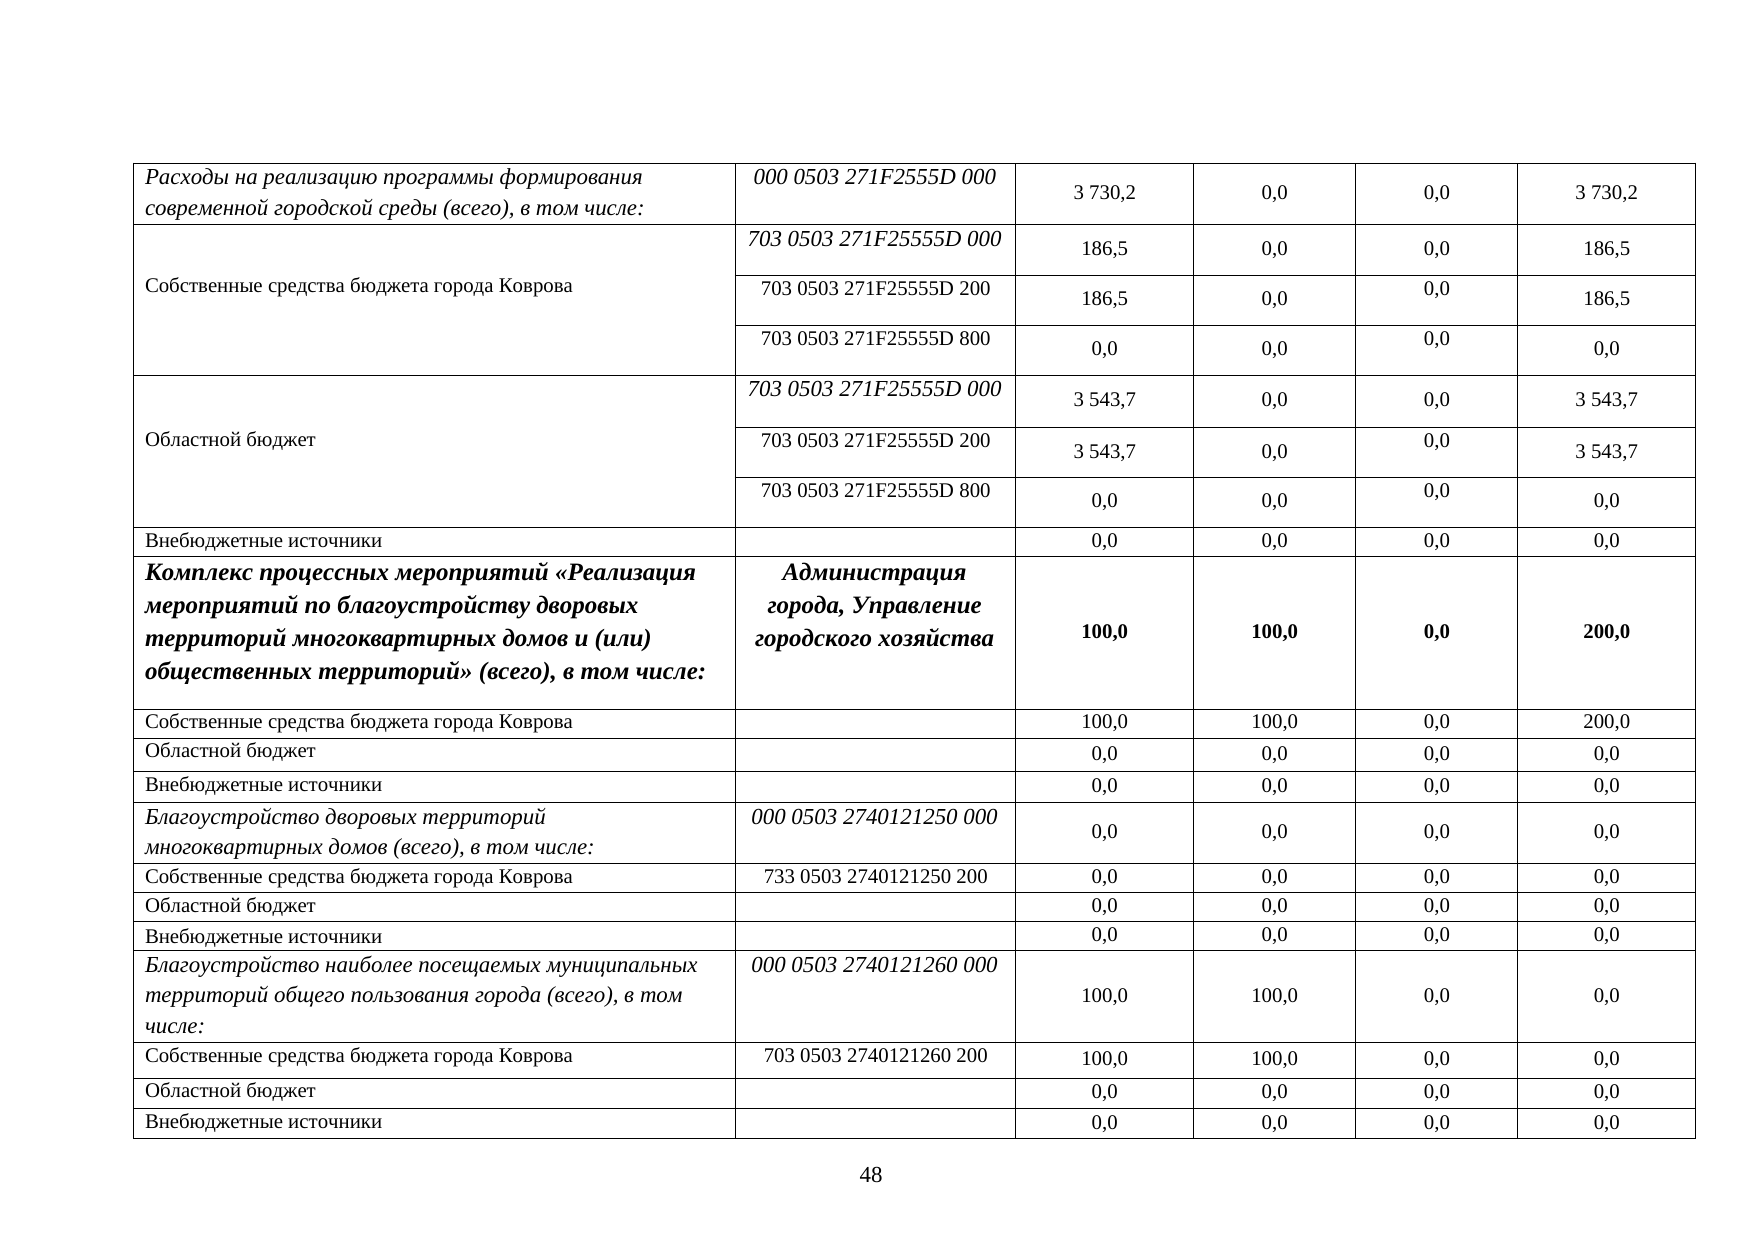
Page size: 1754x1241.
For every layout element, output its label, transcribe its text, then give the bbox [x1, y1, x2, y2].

table_cell 0,0 [1518, 803, 1695, 863]
table_cell 186,5 [1016, 225, 1193, 275]
table_cell 0,0 [1356, 803, 1517, 863]
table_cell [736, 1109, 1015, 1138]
table_cell Собственные средства бюджета города Коврова [134, 710, 735, 737]
table_cell 0,0 [1356, 1043, 1517, 1077]
table_cell 0,0 [1194, 864, 1355, 892]
table_cell [736, 893, 1015, 921]
table_cell 0,0 [1194, 276, 1355, 325]
table_cell 0,0 [1194, 478, 1355, 527]
table_cell 3 543,7 [1016, 376, 1193, 427]
table_cell 100,0 [1194, 557, 1355, 708]
table_cell 100,0 [1016, 1043, 1193, 1077]
table_cell 186,5 [1518, 225, 1695, 275]
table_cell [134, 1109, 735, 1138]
table_cell 0,0 [1518, 326, 1695, 374]
table_cell 0,0 [1194, 922, 1355, 950]
table_cell Областной бюджет [134, 893, 735, 921]
table_cell 0,0 [1518, 951, 1695, 1042]
table_cell 0,0 [1356, 326, 1517, 374]
table_cell 703 0503 271F25555D 200 [736, 276, 1015, 325]
table_cell 200,0 [1518, 710, 1695, 737]
table_cell 0,0 [1356, 864, 1517, 892]
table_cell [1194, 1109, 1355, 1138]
table_cell 0,0 [1518, 1043, 1695, 1077]
table_cell 703 0503 2740121260 200 [736, 1043, 1015, 1077]
table_cell 0,0 [1356, 710, 1517, 737]
table_cell 0,0 [1356, 893, 1517, 921]
table_cell 200,0 [1518, 557, 1695, 708]
table_cell 0,0 [1518, 893, 1695, 921]
table_cell Собственные средства бюджета города Коврова [134, 864, 735, 892]
table_cell Расходы на реализацию программы формирования современной городской среды (всего), в том числе: [134, 164, 735, 224]
table_cell [736, 922, 1015, 950]
table_cell 0,0 [1356, 772, 1517, 802]
table_cell Внебюджетные источники [134, 528, 735, 556]
table_cell 703 0503 271F25555D 000 [736, 376, 1015, 427]
table_cell 0,0 [1016, 326, 1193, 374]
table_cell 0,0 [1016, 478, 1193, 527]
table_cell 0,0 [1194, 164, 1355, 224]
table_cell 100,0 [1194, 710, 1355, 737]
table_cell 0,0 [1356, 951, 1517, 1042]
table_cell 186,5 [1518, 276, 1695, 325]
table_cell 000 0503 271F2555D 000 [736, 164, 1015, 224]
table_cell 0,0 [1016, 922, 1193, 950]
table_cell 100,0 [1016, 557, 1193, 708]
table_cell 0,0 [1356, 225, 1517, 275]
table_cell 0,0 [1194, 326, 1355, 374]
table_cell 0,0 [1356, 739, 1517, 771]
table_cell Благоустройство дворовых территорий многоквартирных домов (всего), в том числе: [134, 803, 735, 863]
table_cell 000 0503 2740121260 000 [736, 951, 1015, 1042]
table_cell 703 0503 271F25555D 800 [736, 326, 1015, 374]
table_cell Областной бюджет [134, 739, 735, 771]
table_cell 0,0 [1194, 772, 1355, 802]
table_cell Внебюджетные источники [134, 772, 735, 802]
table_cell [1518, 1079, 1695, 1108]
table_cell 0,0 [1518, 739, 1695, 771]
table_cell Собственные средства бюджета города Коврова [134, 225, 735, 374]
table_cell 0,0 [1356, 276, 1517, 325]
table_cell 0,0 [1356, 164, 1517, 224]
table_cell Областной бюджет [134, 1079, 735, 1108]
table_cell 100,0 [1016, 951, 1193, 1042]
table_cell 3 543,7 [1016, 428, 1193, 477]
table_cell Областной бюджет [134, 376, 735, 527]
table_cell 000 0503 2740121250 000 [736, 803, 1015, 863]
table_cell 0,0 [1194, 803, 1355, 863]
table_cell 703 0503 271F25555D 800 [736, 478, 1015, 527]
table_cell 733 0503 2740121250 200 [736, 864, 1015, 892]
table_cell 100,0 [1194, 1043, 1355, 1077]
table_cell 0,0 [1518, 528, 1695, 556]
table_cell 0,0 [1356, 428, 1517, 477]
table_cell 0,0 [1016, 528, 1193, 556]
table_cell Комплекс процессных мероприятий «Реализация мероприятий по благоустройству дворовых территорий многоквартирных домов и (или) общественных территорий» (всего), в том числе: [134, 557, 735, 708]
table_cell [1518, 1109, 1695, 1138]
table_cell Внебюджетные источники [134, 922, 735, 950]
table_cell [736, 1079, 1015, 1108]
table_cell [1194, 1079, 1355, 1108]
table_cell 0,0 [1194, 376, 1355, 427]
table_cell 0,0 [1194, 739, 1355, 771]
table_cell 0,0 [1016, 772, 1193, 802]
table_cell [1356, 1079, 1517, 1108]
table_cell 703 0503 271F25555D 000 [736, 225, 1015, 275]
table_cell 3 543,7 [1518, 376, 1695, 427]
table_cell 0,0 [1194, 428, 1355, 477]
table_cell 0,0 [1194, 225, 1355, 275]
table_cell 3 730,2 [1518, 164, 1695, 224]
table_cell 0,0 [1356, 557, 1517, 708]
table_cell [736, 528, 1015, 556]
table_cell 0,0 [1194, 893, 1355, 921]
table_cell 0,0 [1518, 922, 1695, 950]
table_cell 3 543,7 [1518, 428, 1695, 477]
table_cell Администрация города, Управление городского хозяйства [736, 557, 1015, 708]
table_cell [736, 772, 1015, 802]
table_cell 0,0 [1016, 864, 1193, 892]
table_cell 0,0 [1016, 739, 1193, 771]
table_cell 3 730,2 [1016, 164, 1193, 224]
table_cell [736, 710, 1015, 737]
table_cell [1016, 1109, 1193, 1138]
table_cell 0,0 [1518, 864, 1695, 892]
table_cell 0,0 [1194, 528, 1355, 556]
table_cell 0,0 [1356, 528, 1517, 556]
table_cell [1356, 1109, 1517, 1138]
table_cell 100,0 [1194, 951, 1355, 1042]
table_cell 0,0 [1518, 478, 1695, 527]
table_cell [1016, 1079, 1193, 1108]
table_cell 0,0 [1016, 893, 1193, 921]
table_cell 0,0 [1356, 478, 1517, 527]
table_cell 186,5 [1016, 276, 1193, 325]
table_cell 0,0 [1016, 803, 1193, 863]
table_cell Благоустройство наиболее посещаемых муниципальных территорий общего пользования города (всего), в том числе: [134, 951, 735, 1042]
table_cell 100,0 [1016, 710, 1193, 737]
table_cell 0,0 [1356, 922, 1517, 950]
table_cell 0,0 [1356, 376, 1517, 427]
table_cell [736, 739, 1015, 771]
table_cell 703 0503 271F25555D 200 [736, 428, 1015, 477]
table_cell Собственные средства бюджета города Коврова [134, 1043, 735, 1077]
table_cell 0,0 [1518, 772, 1695, 802]
